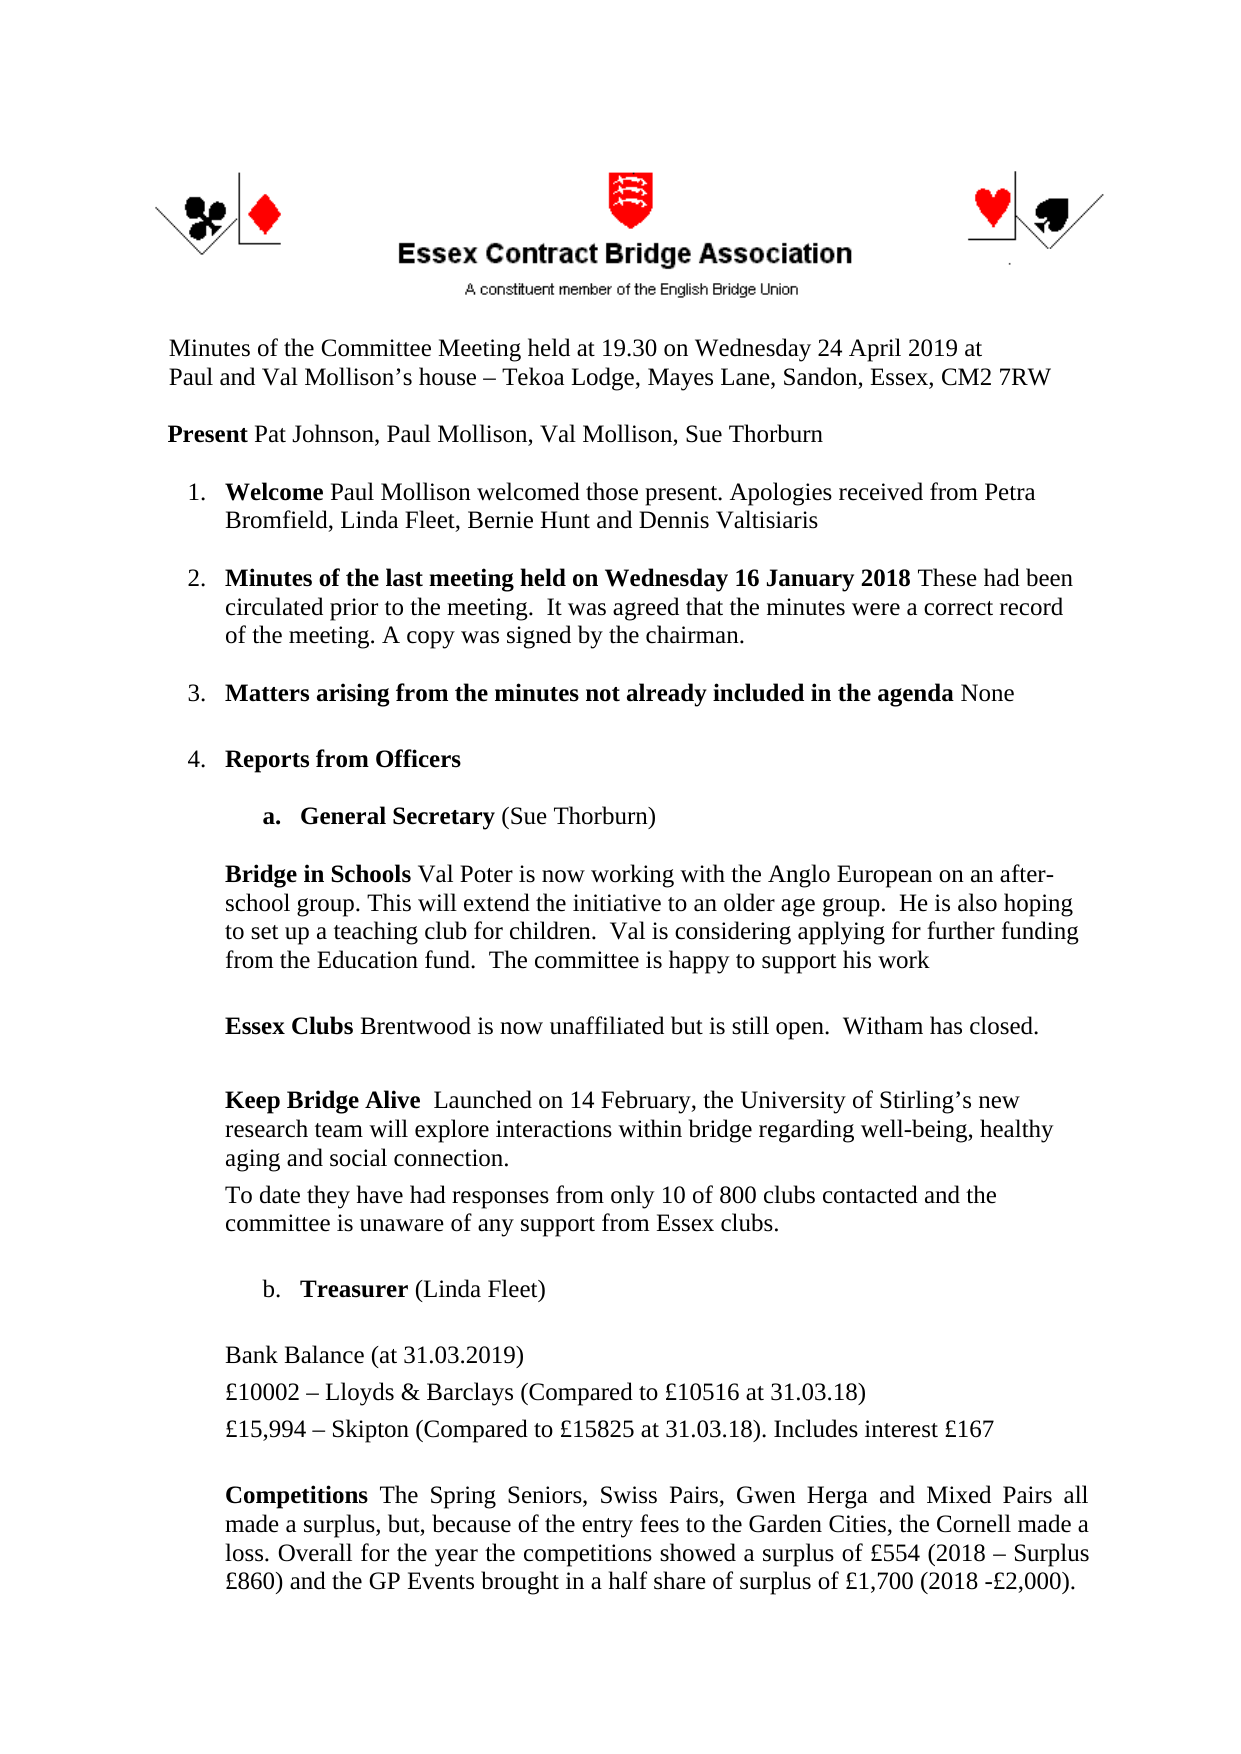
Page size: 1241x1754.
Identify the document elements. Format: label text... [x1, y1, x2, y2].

list Treasurer (Linda Fleet) [262, 1274, 1090, 1303]
list Reports from Officers [187, 744, 1090, 773]
text Minutes of the Committee Meeting held at 19.30 on Wednesday 24 April 2019 at [150, 333, 1090, 362]
text £10002 – Lloyds & Barclays (Compared to £10516 at 31.03.18) [150, 1377, 1090, 1406]
text To date they have had responses from only 10 of 800 clubs contacted and the committee is unaware of any support from Essex clubs. [225, 1180, 1090, 1237]
list Welcome Paul Mollison welcomed those present. Apologies received from Petra Bromfield, Linda Fleet, Bernie Hunt and Dennis Valtisiaris [187, 477, 1090, 534]
text £15,994 – Skipton (Compared to £15825 at 31.03.18). Includes interest £167 [150, 1414, 1090, 1443]
text Keep Bridge Alive Launched on 14 February, the University of Stirling’s new research team will explore interactions within bridge regarding well-being, healthy aging and social connection. [225, 1085, 1090, 1171]
text Paul and Val Mollison’s house – Tekoa Lodge, Mayes Lane, Sandon, Essex, CM2 7RW [150, 362, 1090, 391]
text Essex Clubs Brentwood is now unaffiliated but is still open. Witham has closed. [225, 1011, 1090, 1040]
text Competitions The Spring Seniors, Swiss Pairs, Gwen Herga and Mixed Pairs all made a surplus, but, because of the entry fees to the Garden Cities, the Cornell made a loss. Overall for the year the competitions showed a surplus of £554 (2018 – Surplus £860) and the GP Events brought in a half share of surplus of £1,700 (2018 -£2,000). [225, 1480, 1090, 1595]
list Matters arising from the minutes not already included in the agenda None [187, 678, 1090, 707]
text Bank Balance (at 31.03.2019) [150, 1340, 1090, 1369]
text Bridge in Schools Val Poter is now working with the Anglo European on an after-school group. This will extend the initiative to an older age group. He is also hoping to set up a teaching club for children. Val is considering applying for further funding from the Education fund. The committee is happy to support his work [225, 859, 1090, 974]
text Present Pat Johnson, Paul Mollison, Val Mollison, Sue Thorburn [167, 419, 1090, 448]
picture [150, 170, 1112, 305]
list Minutes of the last meeting held on Wednesday 16 January 2018 These had been circulated prior to the meeting. It was agreed that the minutes were a correct record of the meeting. A copy was signed by the chairman. [187, 563, 1090, 649]
list General Secretary (Sue Thorburn) [262, 801, 1090, 830]
